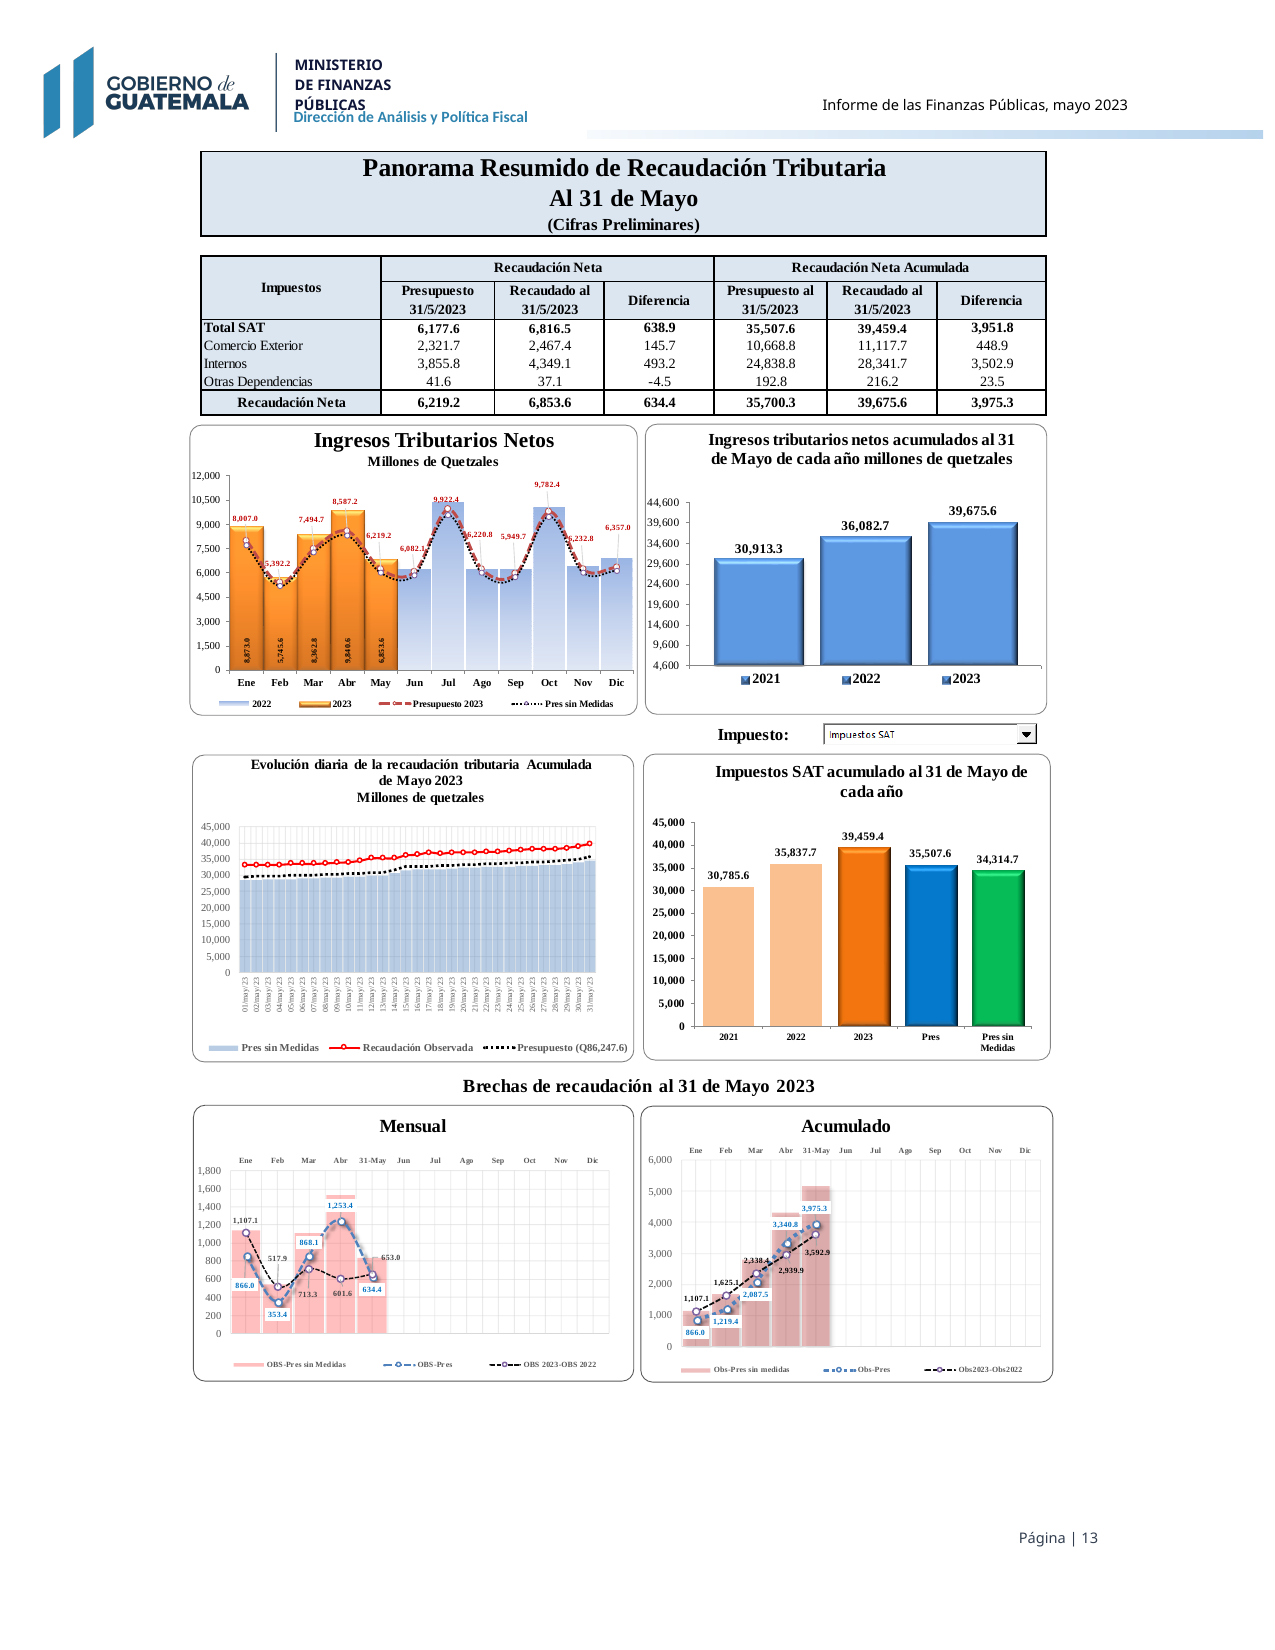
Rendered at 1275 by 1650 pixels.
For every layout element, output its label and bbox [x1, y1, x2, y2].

picture [9, 9, 309, 167]
